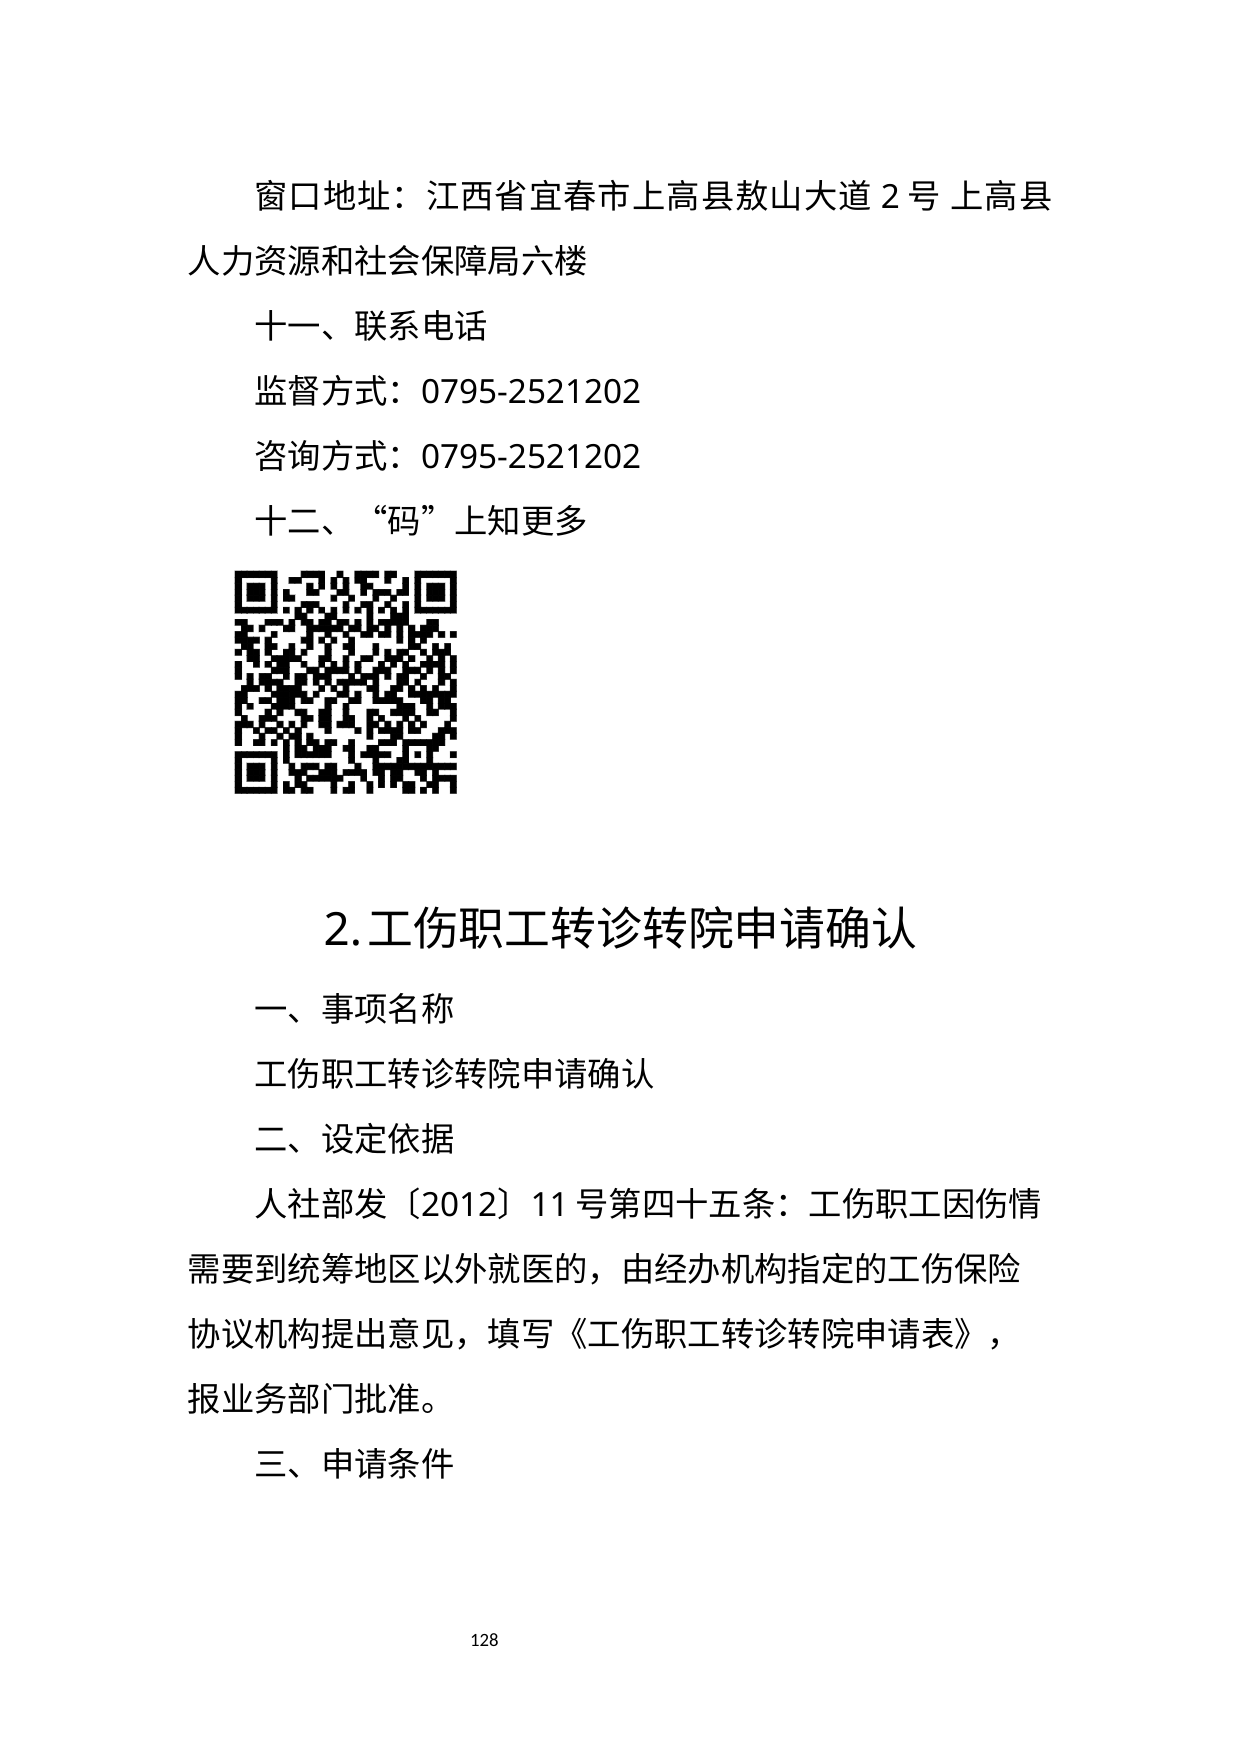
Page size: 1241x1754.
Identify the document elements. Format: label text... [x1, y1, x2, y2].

text 十二、“码”上知更多 [187, 487, 1053, 552]
text 2. 工伤职工转诊转院申请确认 [187, 877, 1053, 974]
text 咨询方式：0795-2521202 [187, 422, 1053, 487]
text 一、事项名称 [187, 974, 1053, 1039]
text 三、申请条件 [187, 1429, 1053, 1494]
text 十一、联系电话 [187, 292, 1053, 357]
text 监督方式：0795-2521202 [187, 357, 1053, 422]
text 工伤职工转诊转院申请确认 [187, 1039, 1053, 1104]
text 窗口地址：江西省宜春市上高县敖山大道2号 上高县人力资源和社会保障局六楼 [187, 162, 1053, 292]
picture [227, 563, 464, 801]
text 人社部发〔2012〕11号第四十五条：工伤职工因伤情需要到统筹地区以外就医的，由经办机构指定的工伤保险协议机构提出意见，填写《工伤职工转诊转院申请表》，报业务部门批准。 [187, 1169, 1053, 1429]
text 二、设定依据 [187, 1104, 1053, 1169]
